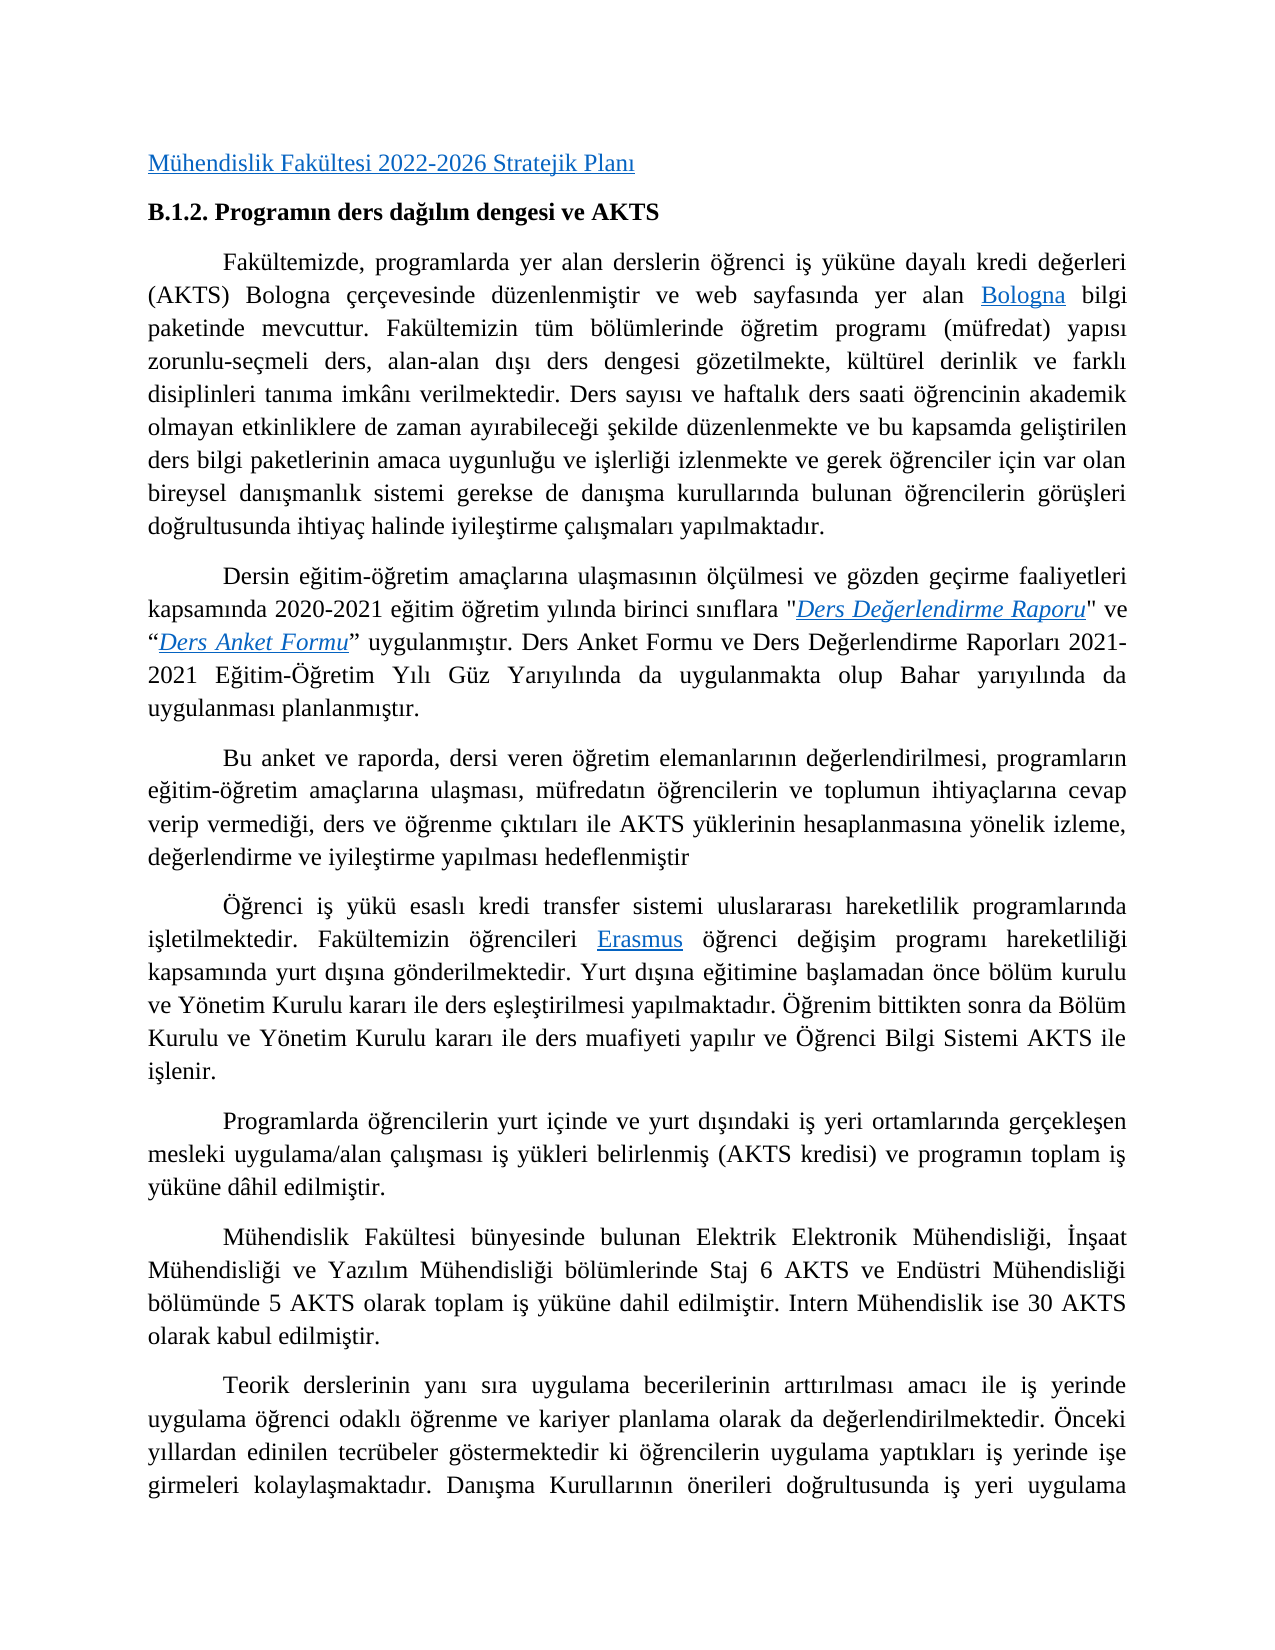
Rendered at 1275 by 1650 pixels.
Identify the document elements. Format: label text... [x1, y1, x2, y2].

text Mühendislik Fakültesi bünyesinde bulunan Elektrik Elektronik Mühendisliği, İnşaat Mühendisliği ve Yazılım Mühendisliği bölümlerinde Staj 6 AKTS ve Endüstri Mühendisliği bölümünde 5 AKTS olarak toplam iş yüküne dahil edilmiştir. Intern Mühendislik ise 30 AKTS olarak kabul edilmiştir. [148, 1222, 1127, 1350]
text Programlarda öğrencilerin yurt içinde ve yurt dışındaki iş yeri ortamlarında gerçekleşen mesleki uygulama/alan çalışması iş yükleri belirlenmiş (AKTS kredisi) ve programın toplam iş yüküne dâhil edilmiştir. [148, 1106, 1127, 1201]
text Dersin eğitim-öğretim amaçlarına ulaşmasının ölçülmesi ve gözden geçirme faaliyetleri kapsamında 2020-2021 eğitim öğretim yılında birinci sınıflara "Ders Değerlendirme Raporu" ve “Ders Anket Formu” uygulanmıştır. Ders Anket Formu ve Ders Değerlendirme Raporları 2021-2021 Eğitim-Öğretim Yılı Güz Yarıyılında da uygulanmakta olup Bahar yarıyılında da uygulanması planlanmıştır. [148, 561, 1127, 722]
text Öğrenci iş yükü esaslı kredi transfer sistemi uluslararası hareketlilik programlarında işletilmektedir. Fakültemizin öğrencileri Erasmus öğrenci değişim programı hareketliliği kapsamında yurt dışına gönderilmektedir. Yurt dışına eğitimine başlamadan önce bölüm kurulu ve Yönetim Kurulu kararı ile ders eşleştirilmesi yapılmaktadır. Öğrenim bittikten sonra da Bölüm Kurulu ve Yönetim Kurulu kararı ile ders muafiyeti yapılır ve Öğrenci Bilgi Sistemi AKTS ile işlenir. [148, 891, 1127, 1085]
text Fakültemizde, programlarda yer alan derslerin öğrenci iş yüküne dayalı kredi değerleri (AKTS) Bologna çerçevesinde düzenlenmiştir ve web sayfasında yer alan Bologna bilgi paketinde mevcuttur. Fakültemizin tüm bölümlerinde öğretim programı (müfredat) yapısı zorunlu-seçmeli ders, alan-alan dışı ders dengesi gözetilmekte, kültürel derinlik ve farklı disiplinleri tanıma imkânı verilmektedir. Ders sayısı ve haftalık ders saati öğrencinin akademik olmayan etkinliklere de zaman ayırabileceği şekilde düzenlenmekte ve bu kapsamda geliştirilen ders bilgi paketlerinin amaca uygunluğu ve işlerliği izlenmekte ve gerek öğrenciler için var olan bireysel danışmanlık sistemi gerekse de danışma kurullarında bulunan öğrencilerin görüşleri doğrultusunda ihtiyaç halinde iyileştirme çalışmaları yapılmaktadır. [148, 247, 1127, 540]
subtitle B.1.2. Programın ders dağılım dengesi ve AKTS [148, 197, 1127, 226]
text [148, 1371, 1127, 1498]
text Bu anket ve raporda, dersi veren öğretim elemanlarının değerlendirilmesi, programların eğitim-öğretim amaçlarına ulaşması, müfredatın öğrencilerin ve toplumun ihtiyaçlarına cevap verip vermediği, ders ve öğrenme çıktıları ile AKTS yüklerinin hesaplanmasına yönelik izleme, değerlendirme ve iyileştirme yapılması hedeflenmiştir [148, 743, 1127, 870]
text Mühendislik Fakültesi 2022-2026 Stratejik Planı [148, 148, 1127, 176]
